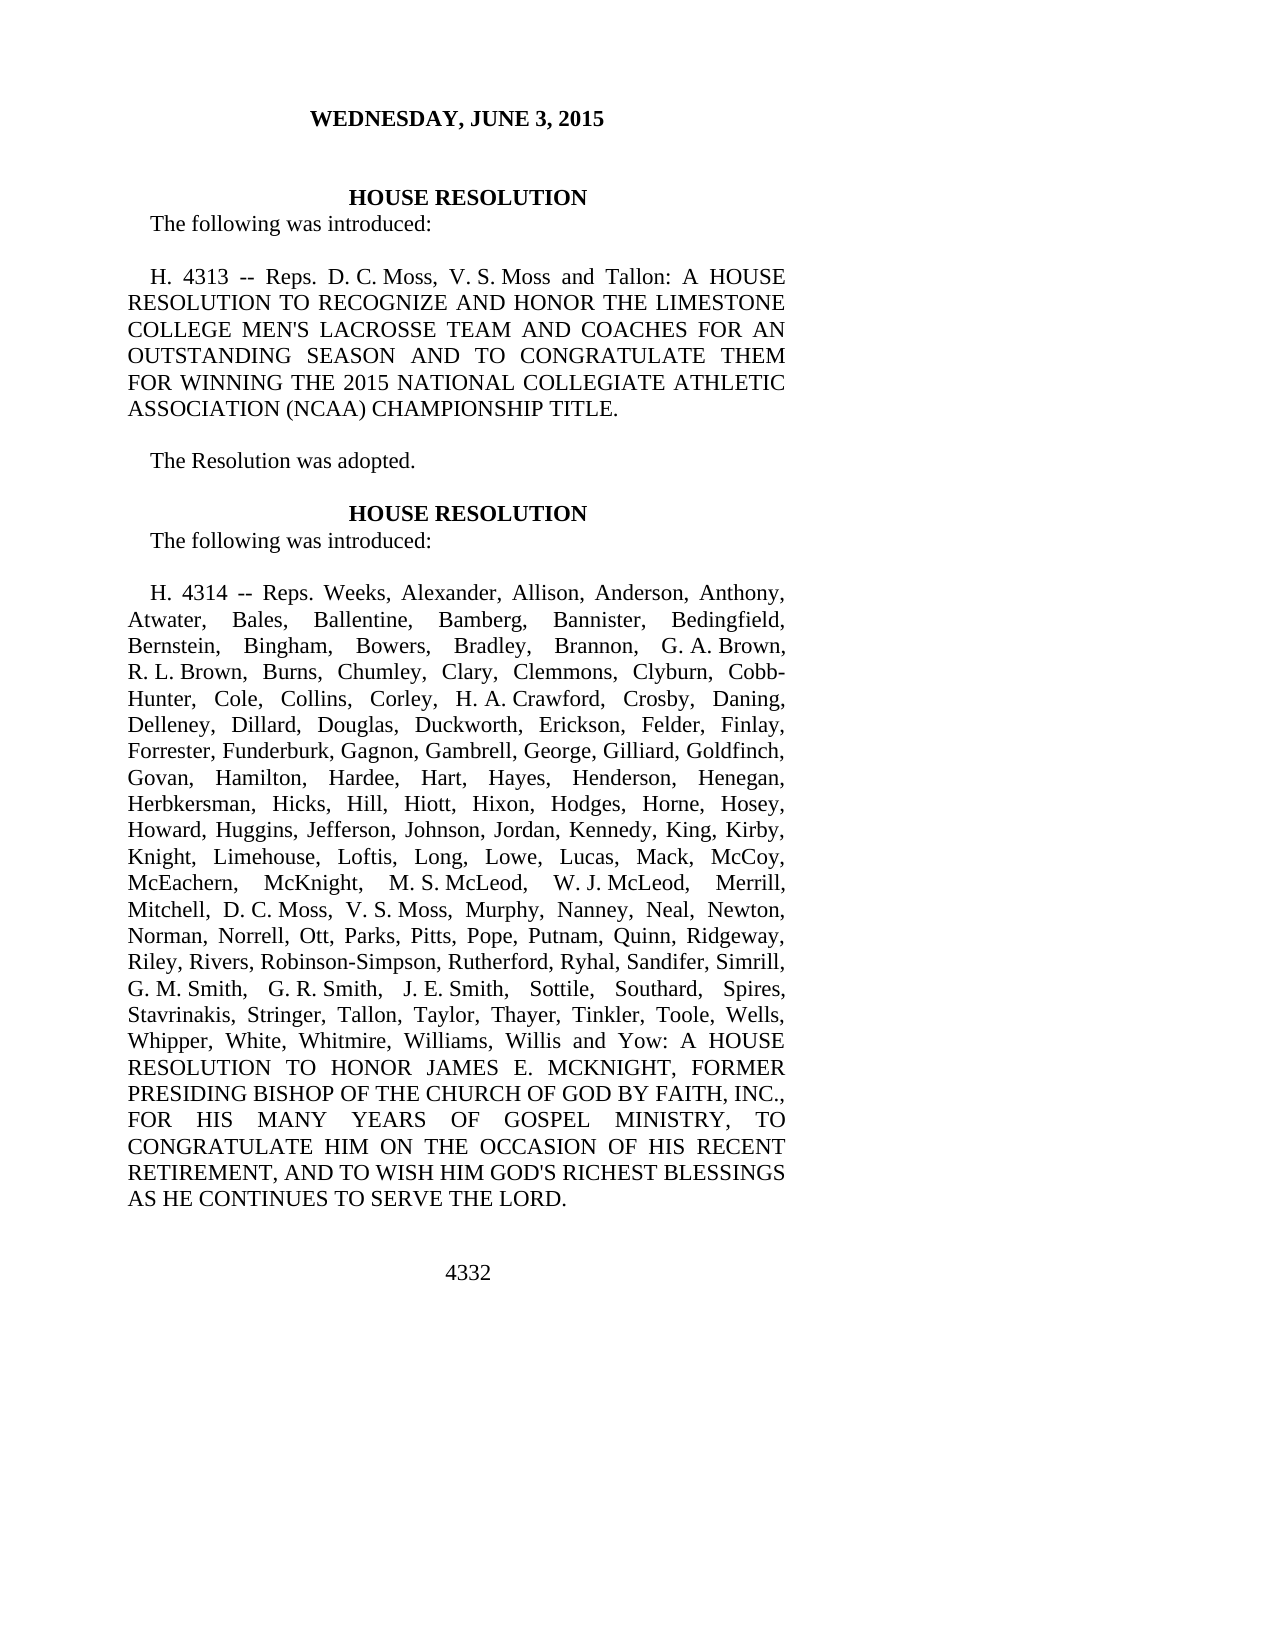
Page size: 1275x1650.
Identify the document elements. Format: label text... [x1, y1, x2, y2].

text HOUSE RESOLUTION [127, 500, 786, 527]
text The Resolution was adopted. [127, 448, 786, 474]
text H. 4313 -- Reps. D. C. Moss, V. S. Moss and Tallon: A HOUSE RESOLUTION TO RECOGNIZE AND HONOR THE LIMESTONE COLLEGE MEN'S LACROSSE TEAM AND COACHES FOR AN OUTSTANDING SEASON AND TO CONGRATULATE THEM FOR WINNING THE 2015 NATIONAL COLLEGIATE ATHLETIC ASSOCIATION (NCAA) CHAMPIONSHIP TITLE. [127, 263, 786, 421]
text HOUSE RESOLUTION [127, 184, 786, 210]
text H. 4314 -- Reps. Weeks, Alexander, Allison, Anderson, Anthony, Atwater, Bales, Ballentine, Bamberg, Bannister, Bedingfield, Bernstein, Bingham, Bowers, Bradley, Brannon, G. A. Brown, R. L. Brown, Burns, Chumley, Clary, Clemmons, Clyburn, Cobb-Hunter, Cole, Collins, Corley, H. A. Crawford, Crosby, Daning, Delleney, Dillard, Douglas, Duckworth, Erickson, Felder, Finlay, Forrester, Funderburk, Gagnon, Gambrell, George, Gilliard, Goldfinch, Govan, Hamilton, Hardee, Hart, Hayes, Henderson, Henegan, Herbkersman, Hicks, Hill, Hiott, Hixon, Hodges, Horne, Hosey, Howard, Huggins, Jefferson, Johnson, Jordan, Kennedy, King, Kirby, Knight, Limehouse, Loftis, Long, Lowe, Lucas, Mack, McCoy, McEachern, McKnight, M. S. McLeod, W. J. McLeod, Merrill, Mitchell, D. C. Moss, V. S. Moss, Murphy, Nanney, Neal, Newton, Norman, Norrell, Ott, Parks, Pitts, Pope, Putnam, Quinn, Ridgeway, Riley, Rivers, Robinson-Simpson, Rutherford, Ryhal, Sandifer, Simrill, G. M. Smith, G. R. Smith, J. E. Smith, Sottile, Southard, Spires, Stavrinakis, Stringer, Tallon, Taylor, Thayer, Tinkler, Toole, Wells, Whipper, White, Whitmire, Williams, Willis and Yow: A HOUSE RESOLUTION TO HONOR JAMES E. MCKNIGHT, FORMER PRESIDING BISHOP OF THE CHURCH OF GOD BY FAITH, INC., FOR HIS MANY YEARS OF GOSPEL MINISTRY, TO CONGRATULATE HIM ON THE OCCASION OF HIS RECENT RETIREMENT, AND TO WISH HIM GOD'S RICHEST BLESSINGS AS HE CONTINUES TO SERVE THE LORD. [127, 579, 786, 1212]
text The following was introduced: [127, 210, 786, 237]
text The following was introduced: [127, 527, 786, 553]
